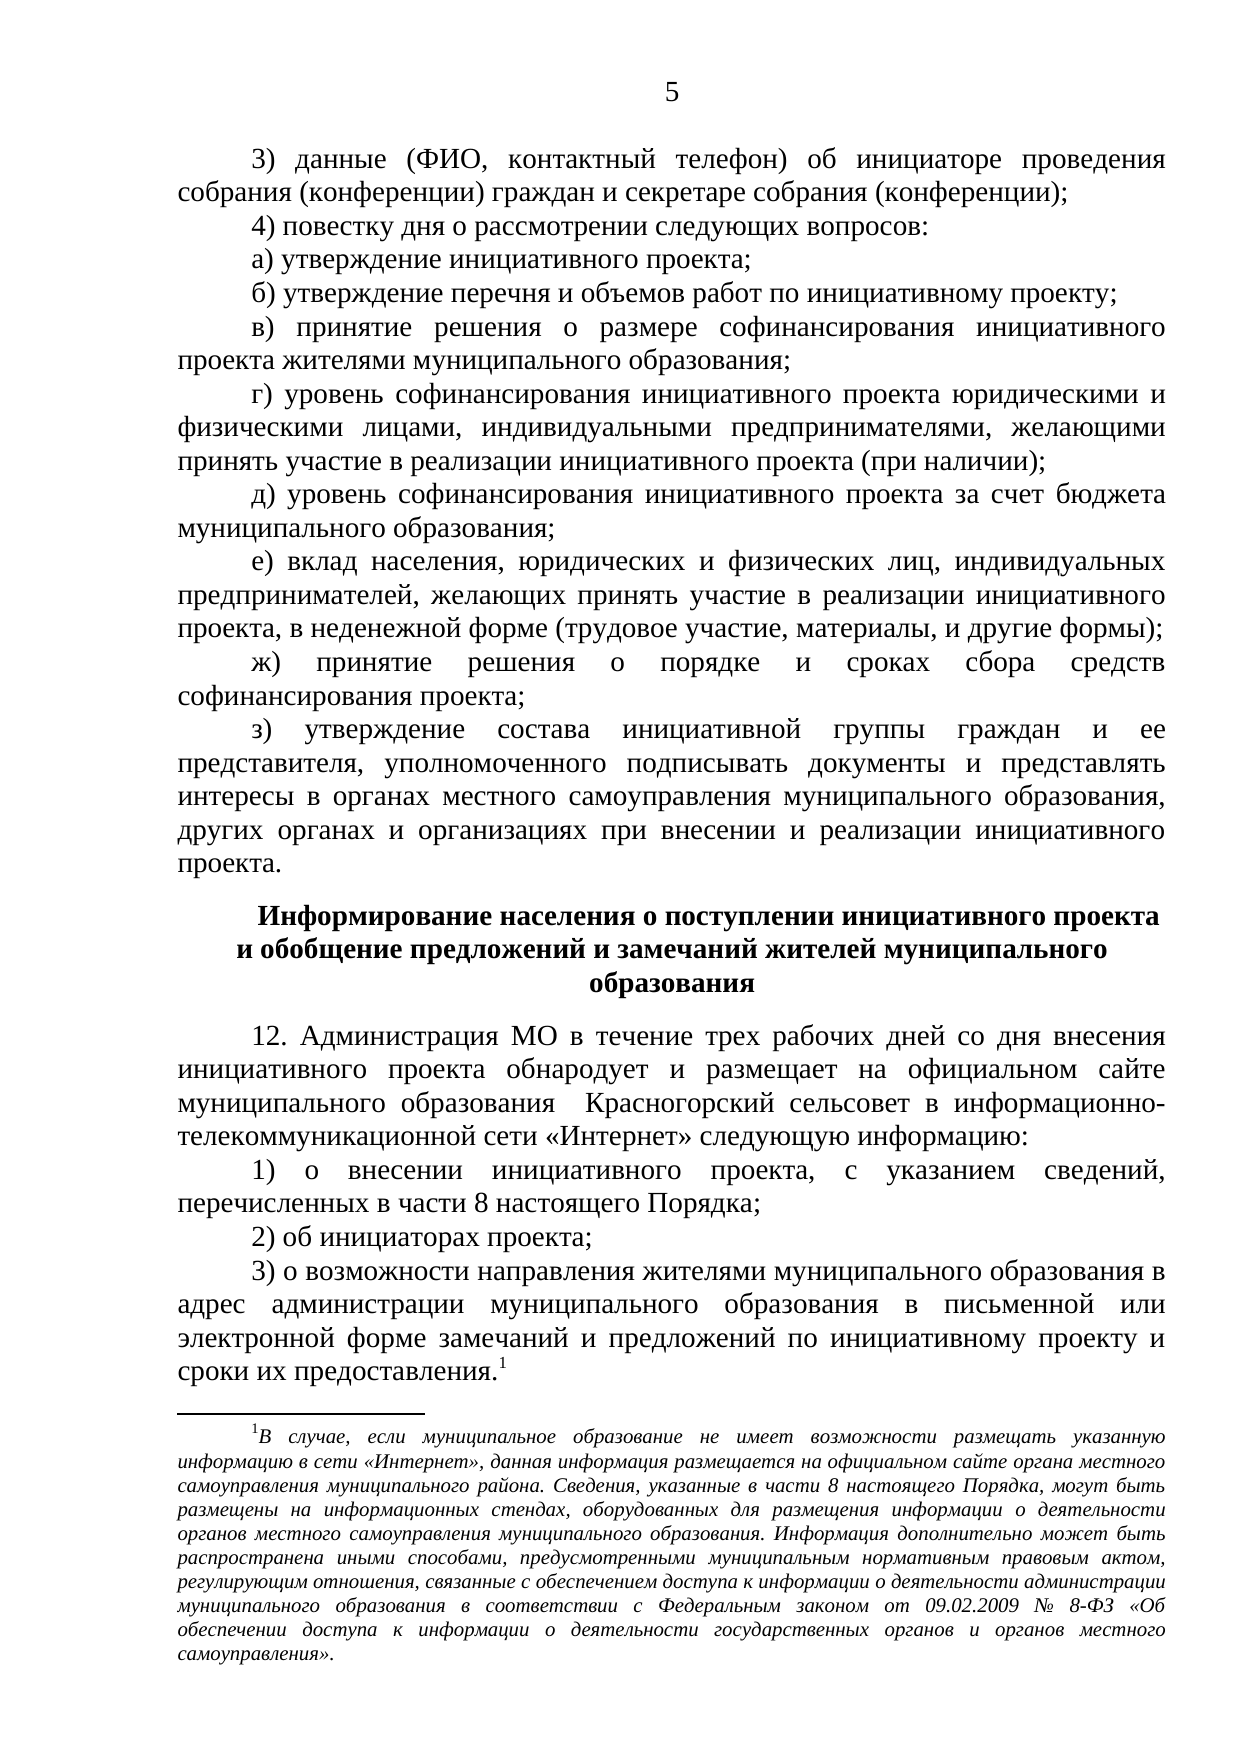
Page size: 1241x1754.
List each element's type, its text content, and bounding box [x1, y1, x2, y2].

text е) вклад населения, юридических и физических лиц, индивидуальных предпринимателей, желающих принять участие в реализации инициативного проекта, в неденежной форме (трудовое участие, материалы, и другие формы); [177, 543, 1167, 644]
text г) уровень софинансирования инициативного проекта юридическими и физическими лицами, индивидуальными предпринимателями, желающими принять участие в реализации инициативного проекта (при наличии); [177, 376, 1167, 476]
text 1) о внесении инициативного проекта, с указанием сведений, перечисленных в части 8 настоящего Порядка; [177, 1152, 1167, 1219]
text а) утверждение инициативного проекта; [177, 242, 1167, 275]
text Информирование населения о поступлении инициативного проекта и обобщение предложений и замечаний жителей муниципального образования [177, 898, 1167, 999]
text 3) о возможности направления жителями муниципального образования в адрес администрации муниципального образования в письменной или электронной форме замечаний и предложений по инициативному проекту и сроки их предоставления. [177, 1253, 1167, 1387]
text 4) повестку дня о рассмотрении следующих вопросов: [177, 208, 1167, 242]
text д) уровень софинансирования инициативного проекта за счет бюджета муниципального образования; [177, 476, 1167, 543]
text в) принятие решения о размере софинансирования инициативного проекта жителями муниципального образования; [177, 309, 1167, 376]
text з) утверждение состава инициативной группы граждан и ее представителя, уполномоченного подписывать документы и представлять интересы в органах местного самоуправления муниципального образования, других органах и организациях при внесении и реализации инициативного проекта. [177, 711, 1167, 879]
text б) утверждение перечня и объемов работ по инициативному проекту; [177, 275, 1167, 309]
text 2) об инициаторах проекта; [177, 1219, 1167, 1253]
text 3) данные (ФИО, контактный телефон) об инициаторе проведения собрания (конференции) граждан и секретаре собрания (конференции); [177, 141, 1167, 208]
text ж) принятие решения о порядке и сроках сбора средств софинансирования проекта; [177, 644, 1167, 711]
text 12. Администрация МО в течение трех рабочих дней со дня внесения инициативного проекта обнародует и размещает на официальном сайте муниципального образования Красногорский сельсовет в информационно-телекоммуникационной сети «Интернет» следующую информацию: [177, 1018, 1167, 1152]
